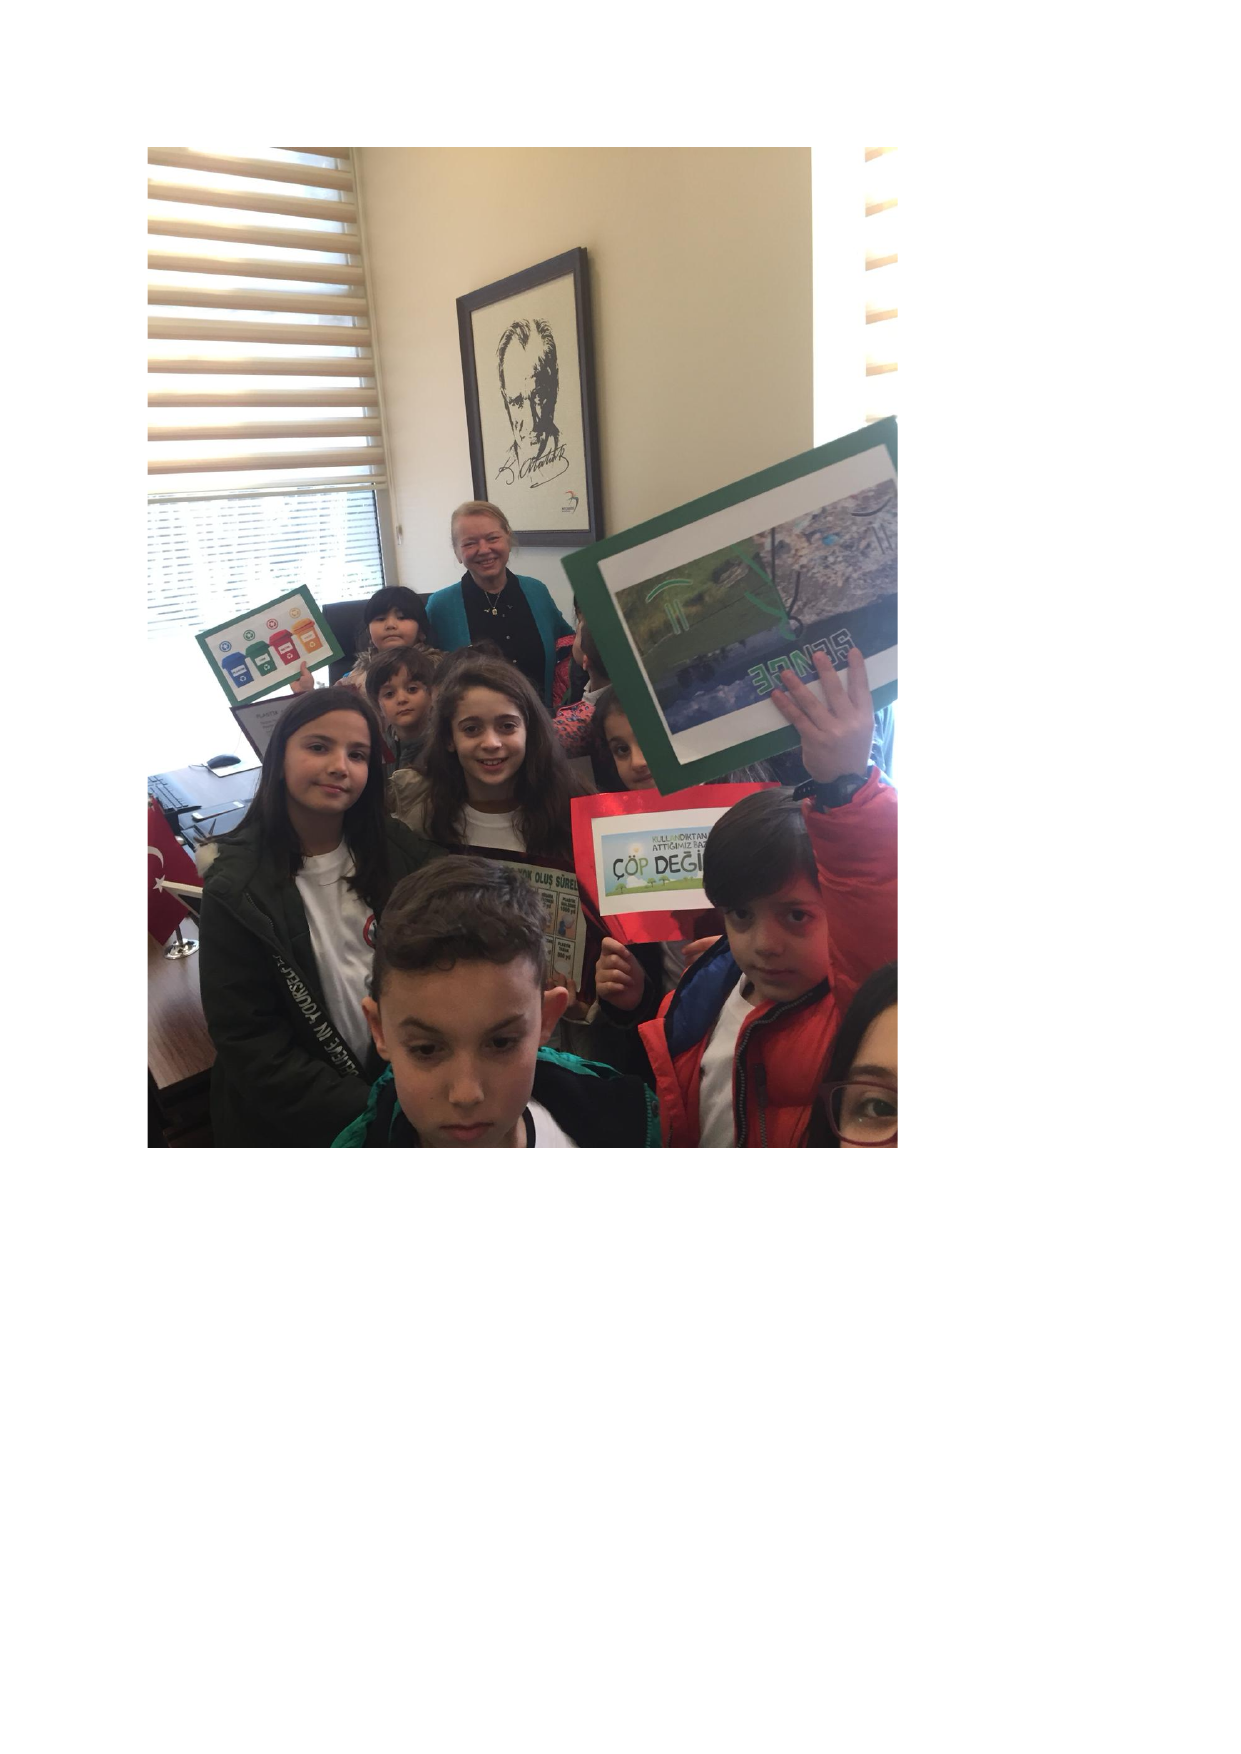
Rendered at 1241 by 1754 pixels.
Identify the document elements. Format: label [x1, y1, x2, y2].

picture [147, 147, 898, 1148]
